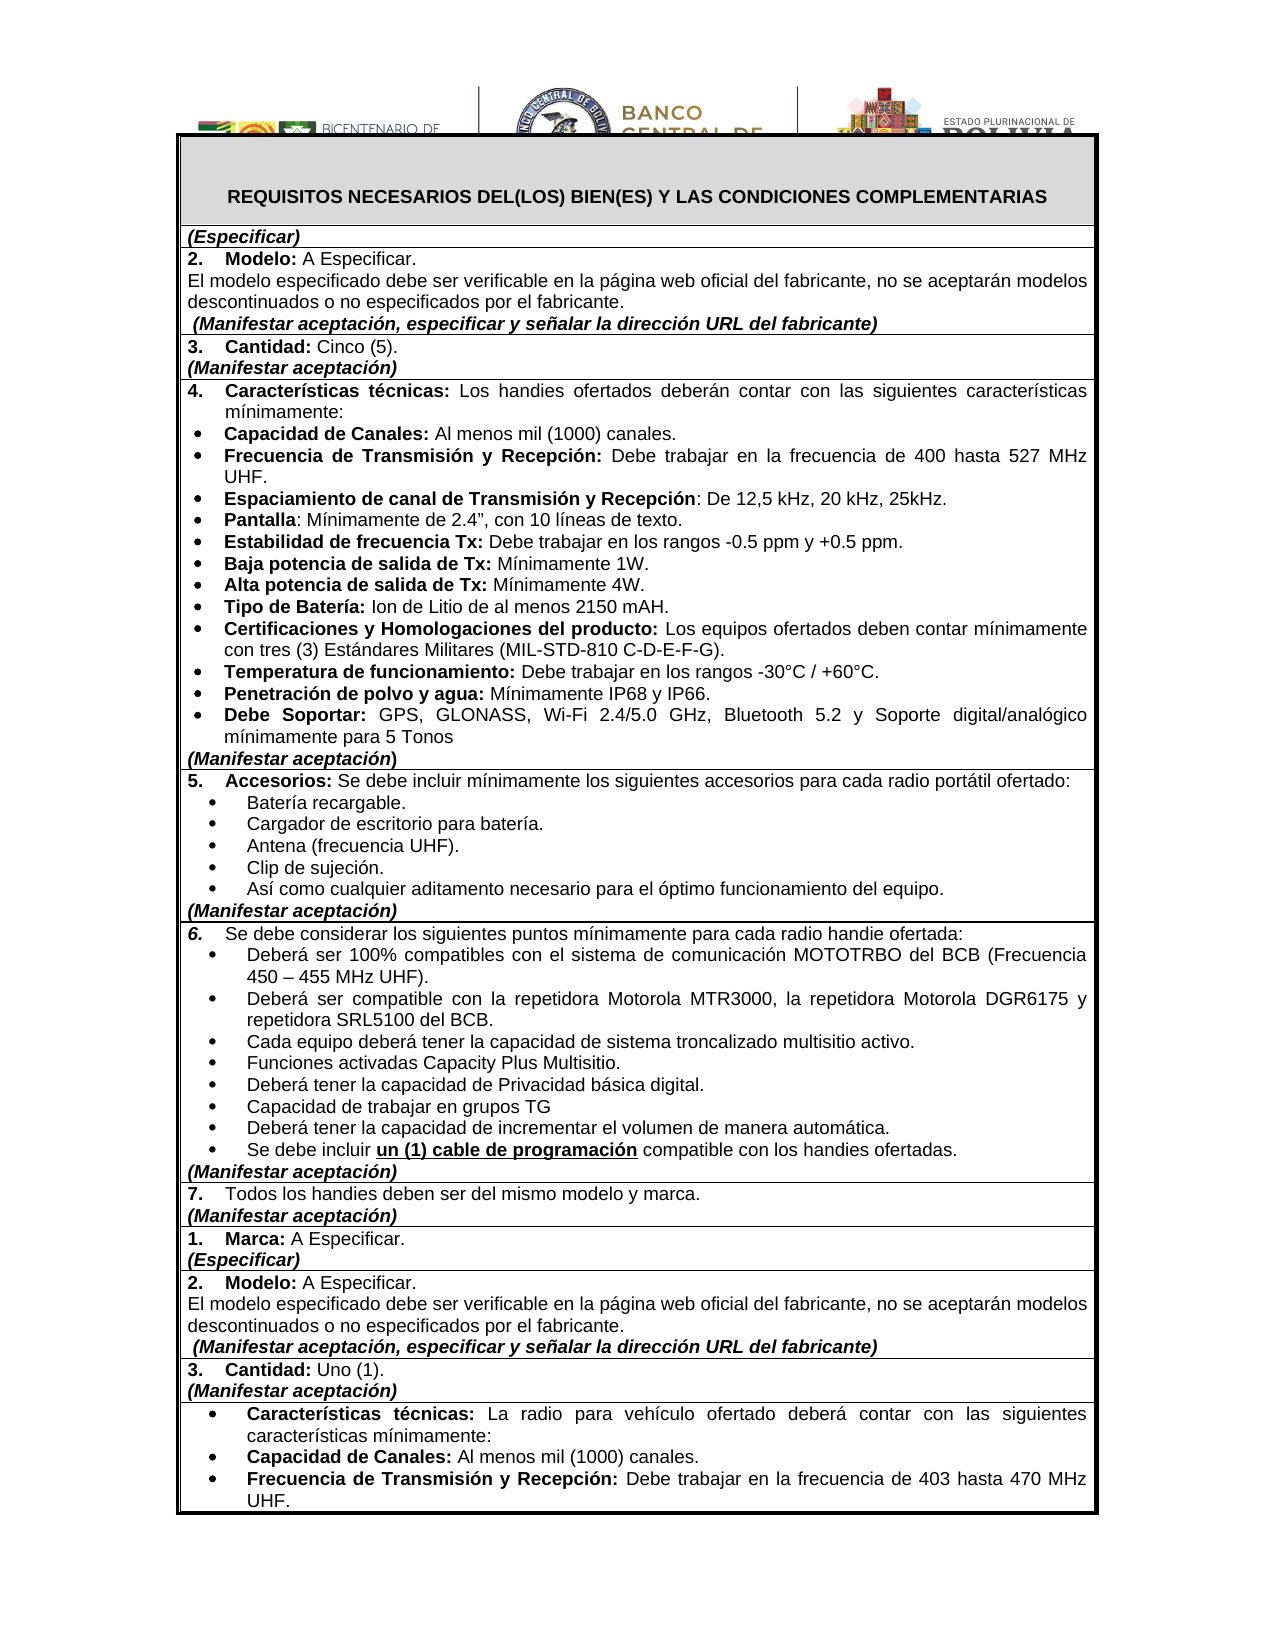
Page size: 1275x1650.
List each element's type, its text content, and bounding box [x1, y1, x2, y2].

table_header ESPECIFICACIONES TÉCNICAS [181, 380, 1094, 769]
table_header ESPECIFICACIONES TÉCNICAS [181, 1227, 1094, 1270]
table_header ESPECIFICACIONES TÉCNICAS [181, 923, 1094, 1182]
table_header ESPECIFICACIONES TÉCNICAS [181, 770, 1094, 921]
picture [0, 2, 1275, 186]
table_header ESPECIFICACIONES TÉCNICAS [181, 1271, 1094, 1358]
table_header ESPECIFICACIONES TÉCNICAS [181, 1403, 1094, 1511]
table_header ESPECIFICACIONES TÉCNICAS [181, 248, 1094, 334]
table_header ESPECIFICACIONES TÉCNICAS [181, 226, 1094, 247]
table_header ESPECIFICACIONES TÉCNICAS [181, 335, 1094, 379]
table_header ESPECIFICACIONES TÉCNICAS [181, 1359, 1094, 1402]
table_header ESPECIFICACIONES TÉCNICAS [181, 1183, 1094, 1226]
